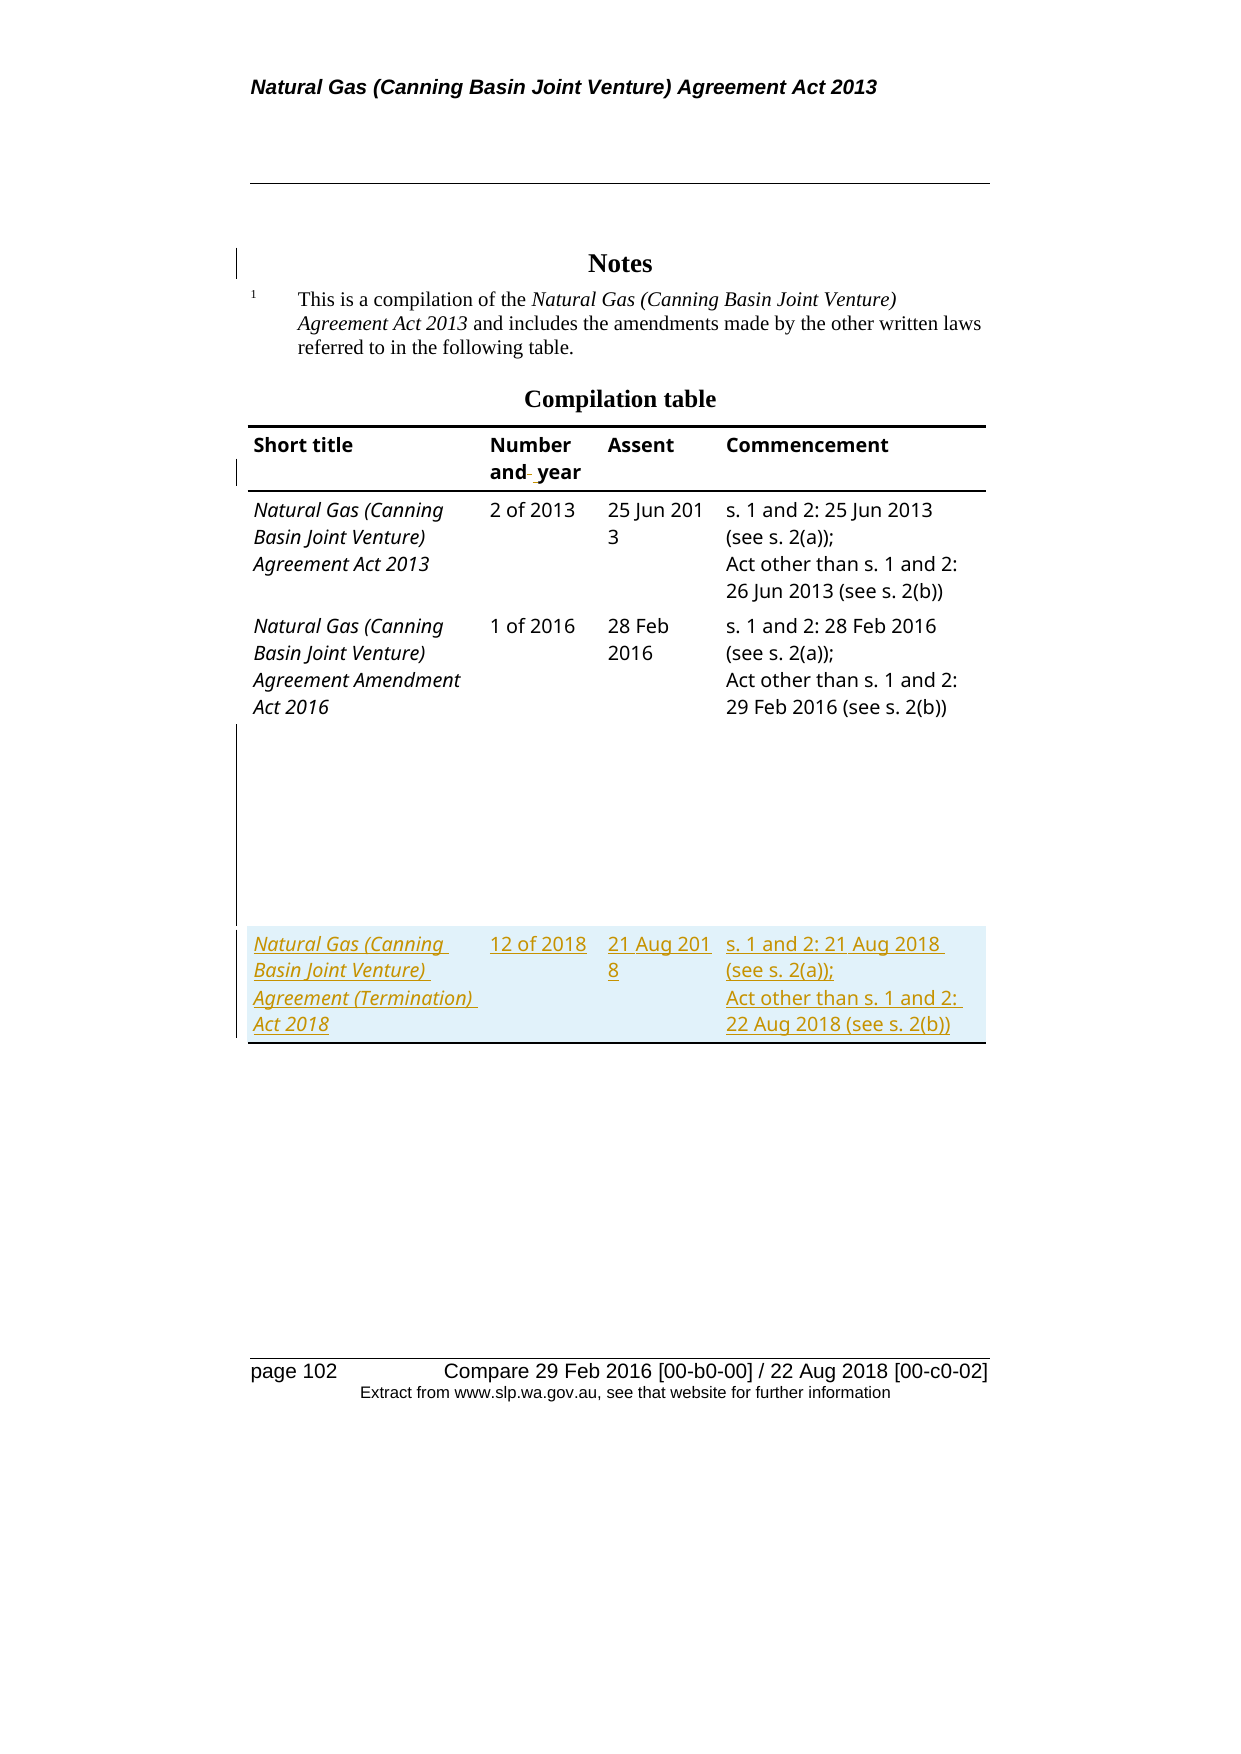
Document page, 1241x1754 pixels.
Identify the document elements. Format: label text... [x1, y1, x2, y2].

table_cell s. 1 and 2: 28 Feb 2016 (see s. 2(a)); Act other than s. 1 and 2: 29 Feb 2016 (see s. 2(b)) [720, 608, 986, 724]
text 1 This is a compilation of the Natural Gas (Canning Basin Joint Venture) Agreement Act 2013 and includes the amendments made by the other written laws referred to in the following table. [250, 287, 990, 359]
table_cell 2 of 2013 [484, 492, 602, 608]
subtitle Compilation table [250, 384, 990, 413]
table_cell Natural Gas (Canning Basin Joint Venture) Agreement Act 2013 [248, 492, 484, 608]
table_cell 25 Jun 2013 [602, 492, 720, 608]
table_header Commencement [720, 428, 986, 490]
subtitle Notes [250, 247, 990, 279]
table_cell 28 Feb 2016 [602, 608, 720, 724]
table_header Number andyear [484, 428, 602, 490]
table_header Short title [248, 428, 484, 490]
table_cell s. 1 and 2: 25 Jun 2013 (see s. 2(a)); Act other than s. 1 and 2: 26 Jun 2013 (see s. 2(b)) [720, 492, 986, 608]
table_header Assent [602, 428, 720, 490]
table_cell 1 of 2016 [484, 608, 602, 724]
table_cell Natural Gas (Canning Basin Joint Venture) Agreement Amendment Act 2016 [248, 608, 484, 724]
